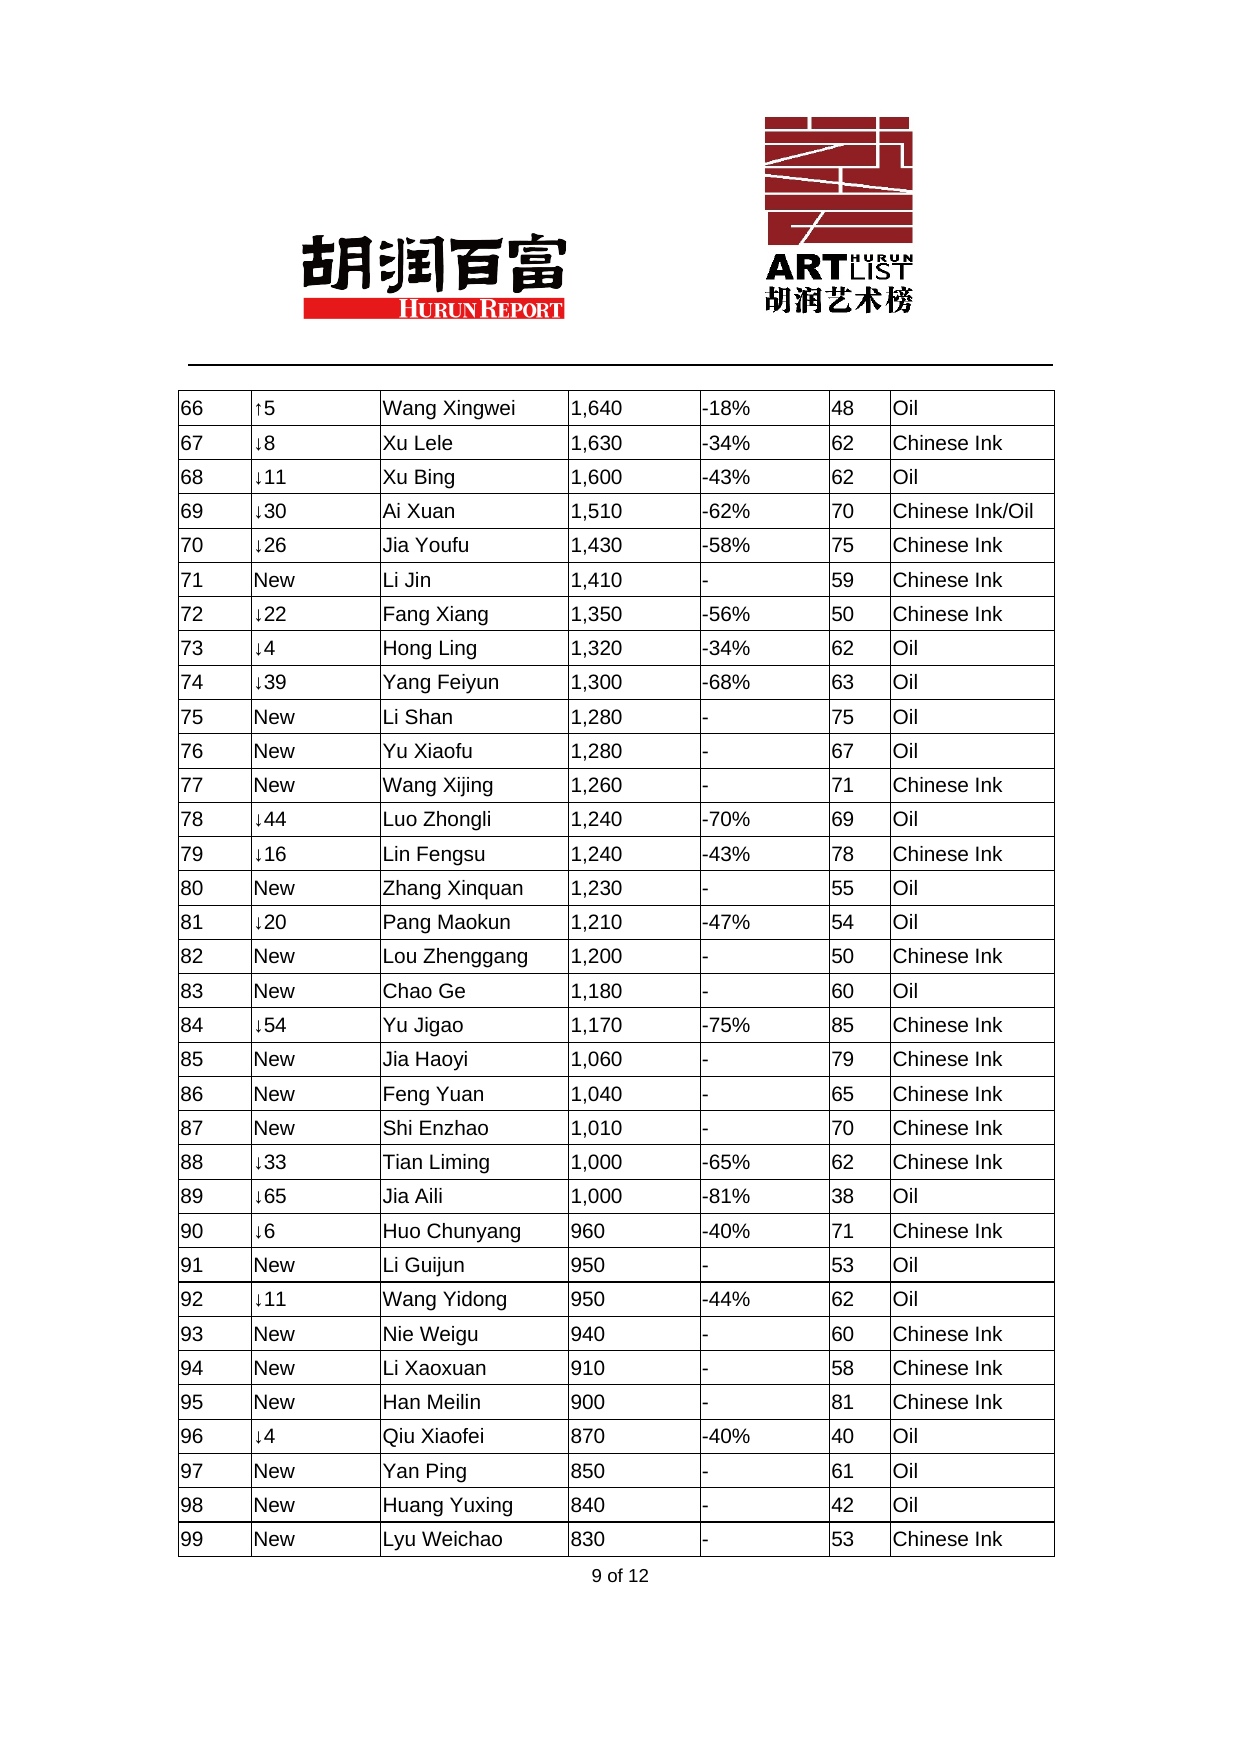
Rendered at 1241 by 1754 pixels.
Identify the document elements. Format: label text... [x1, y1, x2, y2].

table_cell 48 [830, 391, 890, 425]
table_cell -81% [701, 1180, 829, 1213]
table_cell 38 [830, 1180, 890, 1213]
table_cell 67 [830, 734, 890, 767]
table_cell -40% [701, 1214, 829, 1247]
table_cell 1,640 [569, 391, 700, 425]
table_cell 63 [830, 666, 890, 699]
table_cell 1,180 [569, 974, 700, 1007]
table_cell 1,010 [569, 1111, 700, 1144]
table_cell 830 [569, 1523, 700, 1556]
table_cell New [252, 871, 380, 904]
table_cell 850 [569, 1454, 700, 1487]
table_cell ↓20 [252, 906, 380, 939]
table_cell - [701, 1385, 829, 1418]
table_cell Oil [891, 734, 1054, 767]
table_cell 96 [179, 1420, 251, 1453]
table_cell 73 [179, 631, 251, 664]
table_cell New [252, 1351, 380, 1384]
table_cell 66 [179, 391, 251, 425]
table_cell Chinese Ink [891, 1077, 1054, 1110]
table_cell Hong Ling [381, 631, 568, 664]
table_cell Chinese Ink [891, 426, 1054, 459]
table_cell New [252, 563, 380, 596]
table_cell 1,200 [569, 940, 700, 973]
table_cell 950 [569, 1283, 700, 1316]
table_cell -65% [701, 1145, 829, 1179]
table_cell Chao Ge [381, 974, 568, 1007]
table_cell ↓11 [252, 1283, 380, 1316]
table_cell 1,320 [569, 631, 700, 664]
table_cell -75% [701, 1008, 829, 1042]
table_cell Jia Youfu [381, 529, 568, 562]
table_cell New [252, 1077, 380, 1110]
table_cell 50 [830, 940, 890, 973]
table_cell 75 [830, 700, 890, 733]
table_cell New [252, 940, 380, 973]
table_cell 1,410 [569, 563, 700, 596]
table_cell 1,280 [569, 700, 700, 733]
table_cell Oil [891, 1420, 1054, 1453]
table_cell 54 [830, 906, 890, 939]
table_cell Li Guijun [381, 1248, 568, 1281]
table_cell 70 [179, 529, 251, 562]
table_cell Oil [891, 906, 1054, 939]
table_cell 1,510 [569, 494, 700, 527]
table_cell 1,600 [569, 460, 700, 493]
table_cell 84 [179, 1008, 251, 1042]
table_cell New [252, 1248, 380, 1281]
table_cell New [252, 769, 380, 802]
table_cell -18% [701, 391, 829, 425]
table_cell 910 [569, 1351, 700, 1384]
table_cell Chinese Ink [891, 1317, 1054, 1350]
table_cell 92 [179, 1283, 251, 1316]
table_cell Li Xaoxuan [381, 1351, 568, 1384]
table_cell 62 [830, 1145, 890, 1179]
table_cell 93 [179, 1317, 251, 1350]
table_cell New [252, 1454, 380, 1487]
table_cell 80 [179, 871, 251, 904]
table_cell 59 [830, 563, 890, 596]
table_cell Oil [891, 1454, 1054, 1487]
table_cell ↓16 [252, 837, 380, 870]
table_cell 1,060 [569, 1043, 700, 1076]
table_cell - [701, 734, 829, 767]
table_cell - [701, 1248, 829, 1281]
table_cell Shi Enzhao [381, 1111, 568, 1144]
table_cell Yu Jigao [381, 1008, 568, 1042]
table_cell Tian Liming [381, 1145, 568, 1179]
table_cell Oil [891, 460, 1054, 493]
table_cell Chinese Ink [891, 940, 1054, 973]
table_cell 62 [830, 426, 890, 459]
table_cell - [701, 769, 829, 802]
table_cell 960 [569, 1214, 700, 1247]
table_cell 99 [179, 1523, 251, 1556]
table_cell Wang Xingwei [381, 391, 568, 425]
table_cell New [252, 974, 380, 1007]
table_cell Yan Ping [381, 1454, 568, 1487]
table_cell New [252, 734, 380, 767]
table_cell 94 [179, 1351, 251, 1384]
table_cell Chinese Ink [891, 1043, 1054, 1076]
table_cell Chinese Ink/Oil [891, 494, 1054, 527]
table_cell ↓65 [252, 1180, 380, 1213]
table_cell 87 [179, 1111, 251, 1144]
table_cell 1,240 [569, 803, 700, 836]
table_cell Chinese Ink [891, 769, 1054, 802]
table_cell - [701, 1317, 829, 1350]
table_cell 53 [830, 1523, 890, 1556]
table_cell Chinese Ink [891, 837, 1054, 870]
table_cell 71 [179, 563, 251, 596]
table_cell 1,350 [569, 597, 700, 630]
table_cell 62 [830, 460, 890, 493]
table_cell 68 [179, 460, 251, 493]
table_cell Jia Haoyi [381, 1043, 568, 1076]
table_cell 91 [179, 1248, 251, 1281]
picture [302, 233, 567, 319]
table_cell 74 [179, 666, 251, 699]
table_cell -43% [701, 460, 829, 493]
table_cell Oil [891, 871, 1054, 904]
table_cell Pang Maokun [381, 906, 568, 939]
table_cell 1,230 [569, 871, 700, 904]
table_cell Huang Yuxing [381, 1488, 568, 1521]
table_cell 60 [830, 1317, 890, 1350]
table_cell Oil [891, 700, 1054, 733]
table_cell - [701, 563, 829, 596]
table_cell 1,240 [569, 837, 700, 870]
table_cell -34% [701, 426, 829, 459]
table_cell 85 [830, 1008, 890, 1042]
table_cell ↓4 [252, 1420, 380, 1453]
table_cell ↓30 [252, 494, 380, 527]
table_cell - [701, 1488, 829, 1521]
table_cell Oil [891, 803, 1054, 836]
table_cell 69 [179, 494, 251, 527]
table_cell 58 [830, 1351, 890, 1384]
table_cell 65 [830, 1077, 890, 1110]
table_cell ↓26 [252, 529, 380, 562]
table_cell Chinese Ink [891, 563, 1054, 596]
table_cell -68% [701, 666, 829, 699]
table_cell 62 [830, 1283, 890, 1316]
table_cell Jia Aili [381, 1180, 568, 1213]
table_cell Chinese Ink [891, 597, 1054, 630]
table_cell 1,260 [569, 769, 700, 802]
table_cell - [701, 1523, 829, 1556]
table_cell 950 [569, 1248, 700, 1281]
table_cell 900 [569, 1385, 700, 1418]
table_cell -47% [701, 906, 829, 939]
table_cell 79 [830, 1043, 890, 1076]
table_cell -62% [701, 494, 829, 527]
table_cell 95 [179, 1385, 251, 1418]
table_cell Li Jin [381, 563, 568, 596]
table_cell 86 [179, 1077, 251, 1110]
picture [739, 88, 939, 319]
table_cell ↓33 [252, 1145, 380, 1179]
table_cell 82 [179, 940, 251, 973]
table_cell 70 [830, 494, 890, 527]
table_cell 67 [179, 426, 251, 459]
table_cell - [701, 940, 829, 973]
table_cell 53 [830, 1248, 890, 1281]
table_cell Fang Xiang [381, 597, 568, 630]
table_cell 83 [179, 974, 251, 1007]
table_cell 78 [830, 837, 890, 870]
table_cell 940 [569, 1317, 700, 1350]
table_cell Li Shan [381, 700, 568, 733]
table_cell ↓44 [252, 803, 380, 836]
table_cell Chinese Ink [891, 1385, 1054, 1418]
table_cell 1,280 [569, 734, 700, 767]
table_cell 1,210 [569, 906, 700, 939]
table_cell 1,300 [569, 666, 700, 699]
table_cell 1,630 [569, 426, 700, 459]
table_cell 42 [830, 1488, 890, 1521]
table_cell New [252, 1488, 380, 1521]
table_cell Wang Yidong [381, 1283, 568, 1316]
table_cell 1,000 [569, 1180, 700, 1213]
table_cell Oil [891, 974, 1054, 1007]
table_cell ↓8 [252, 426, 380, 459]
table_cell Feng Yuan [381, 1077, 568, 1110]
table_cell New [252, 1317, 380, 1350]
table_cell - [701, 1111, 829, 1144]
table_cell 90 [179, 1214, 251, 1247]
table_cell -56% [701, 597, 829, 630]
table_cell New [252, 1523, 380, 1556]
table_cell - [701, 871, 829, 904]
table_cell ↓39 [252, 666, 380, 699]
table_cell -44% [701, 1283, 829, 1316]
table_cell New [252, 1385, 380, 1418]
table_cell ↓6 [252, 1214, 380, 1247]
table_cell 77 [179, 769, 251, 802]
table_cell 1,040 [569, 1077, 700, 1110]
table_cell 71 [830, 769, 890, 802]
table_cell - [701, 1454, 829, 1487]
table_cell Lin Fengsu [381, 837, 568, 870]
table_cell Nie Weigu [381, 1317, 568, 1350]
table_cell New [252, 1111, 380, 1144]
table_cell ↓22 [252, 597, 380, 630]
table_cell Zhang Xinquan [381, 871, 568, 904]
table_cell Chinese Ink [891, 1145, 1054, 1179]
table_cell -70% [701, 803, 829, 836]
table_cell - [701, 1043, 829, 1076]
table_cell 97 [179, 1454, 251, 1487]
table_cell ↓11 [252, 460, 380, 493]
table_cell Oil [891, 1180, 1054, 1213]
table_cell Oil [891, 1283, 1054, 1316]
table_cell 1,430 [569, 529, 700, 562]
table_cell Oil [891, 391, 1054, 425]
table_cell -43% [701, 837, 829, 870]
table_cell New [252, 700, 380, 733]
table_cell Xu Bing [381, 460, 568, 493]
table_cell Chinese Ink [891, 1523, 1054, 1556]
table_cell 78 [179, 803, 251, 836]
table_cell 85 [179, 1043, 251, 1076]
table_cell Yang Feiyun [381, 666, 568, 699]
table_cell -58% [701, 529, 829, 562]
table_cell Luo Zhongli [381, 803, 568, 836]
table_cell Han Meilin [381, 1385, 568, 1418]
table_cell - [701, 700, 829, 733]
table_cell Wang Xijing [381, 769, 568, 802]
table_cell New [252, 1043, 380, 1076]
table_cell Oil [891, 666, 1054, 699]
table_cell Oil [891, 631, 1054, 664]
table_cell 62 [830, 631, 890, 664]
table_cell ↓4 [252, 631, 380, 664]
table_cell Lyu Weichao [381, 1523, 568, 1556]
table_cell 60 [830, 974, 890, 1007]
table_cell 81 [179, 906, 251, 939]
table_cell 71 [830, 1214, 890, 1247]
table_cell ↓54 [252, 1008, 380, 1042]
table_cell - [701, 974, 829, 1007]
table_cell -40% [701, 1420, 829, 1453]
table_cell 75 [179, 700, 251, 733]
table_cell 50 [830, 597, 890, 630]
table_cell 89 [179, 1180, 251, 1213]
table_cell 61 [830, 1454, 890, 1487]
table_cell Qiu Xiaofei [381, 1420, 568, 1453]
table_cell 76 [179, 734, 251, 767]
table_cell Oil [891, 1488, 1054, 1521]
table_cell - [701, 1077, 829, 1110]
table_cell Lou Zhenggang [381, 940, 568, 973]
table_cell Ai Xuan [381, 494, 568, 527]
table_cell 1,170 [569, 1008, 700, 1042]
table_cell Chinese Ink [891, 529, 1054, 562]
table_cell Xu Lele [381, 426, 568, 459]
table_cell 1,000 [569, 1145, 700, 1179]
table_cell Chinese Ink [891, 1008, 1054, 1042]
table_cell 69 [830, 803, 890, 836]
table_cell Yu Xiaofu [381, 734, 568, 767]
table_cell 88 [179, 1145, 251, 1179]
table_cell 70 [830, 1111, 890, 1144]
table_cell 98 [179, 1488, 251, 1521]
table_cell 870 [569, 1420, 700, 1453]
table_cell 79 [179, 837, 251, 870]
table_cell 81 [830, 1385, 890, 1418]
table_cell - [701, 1351, 829, 1384]
table_cell -34% [701, 631, 829, 664]
table_cell 72 [179, 597, 251, 630]
table_cell Chinese Ink [891, 1111, 1054, 1144]
table_cell ↑5 [252, 391, 380, 425]
table_cell 40 [830, 1420, 890, 1453]
table_cell 840 [569, 1488, 700, 1521]
table_cell Oil [891, 1248, 1054, 1281]
table_cell Huo Chunyang [381, 1214, 568, 1247]
table_cell 75 [830, 529, 890, 562]
table_cell Chinese Ink [891, 1351, 1054, 1384]
table_cell 55 [830, 871, 890, 904]
table_cell Chinese Ink [891, 1214, 1054, 1247]
